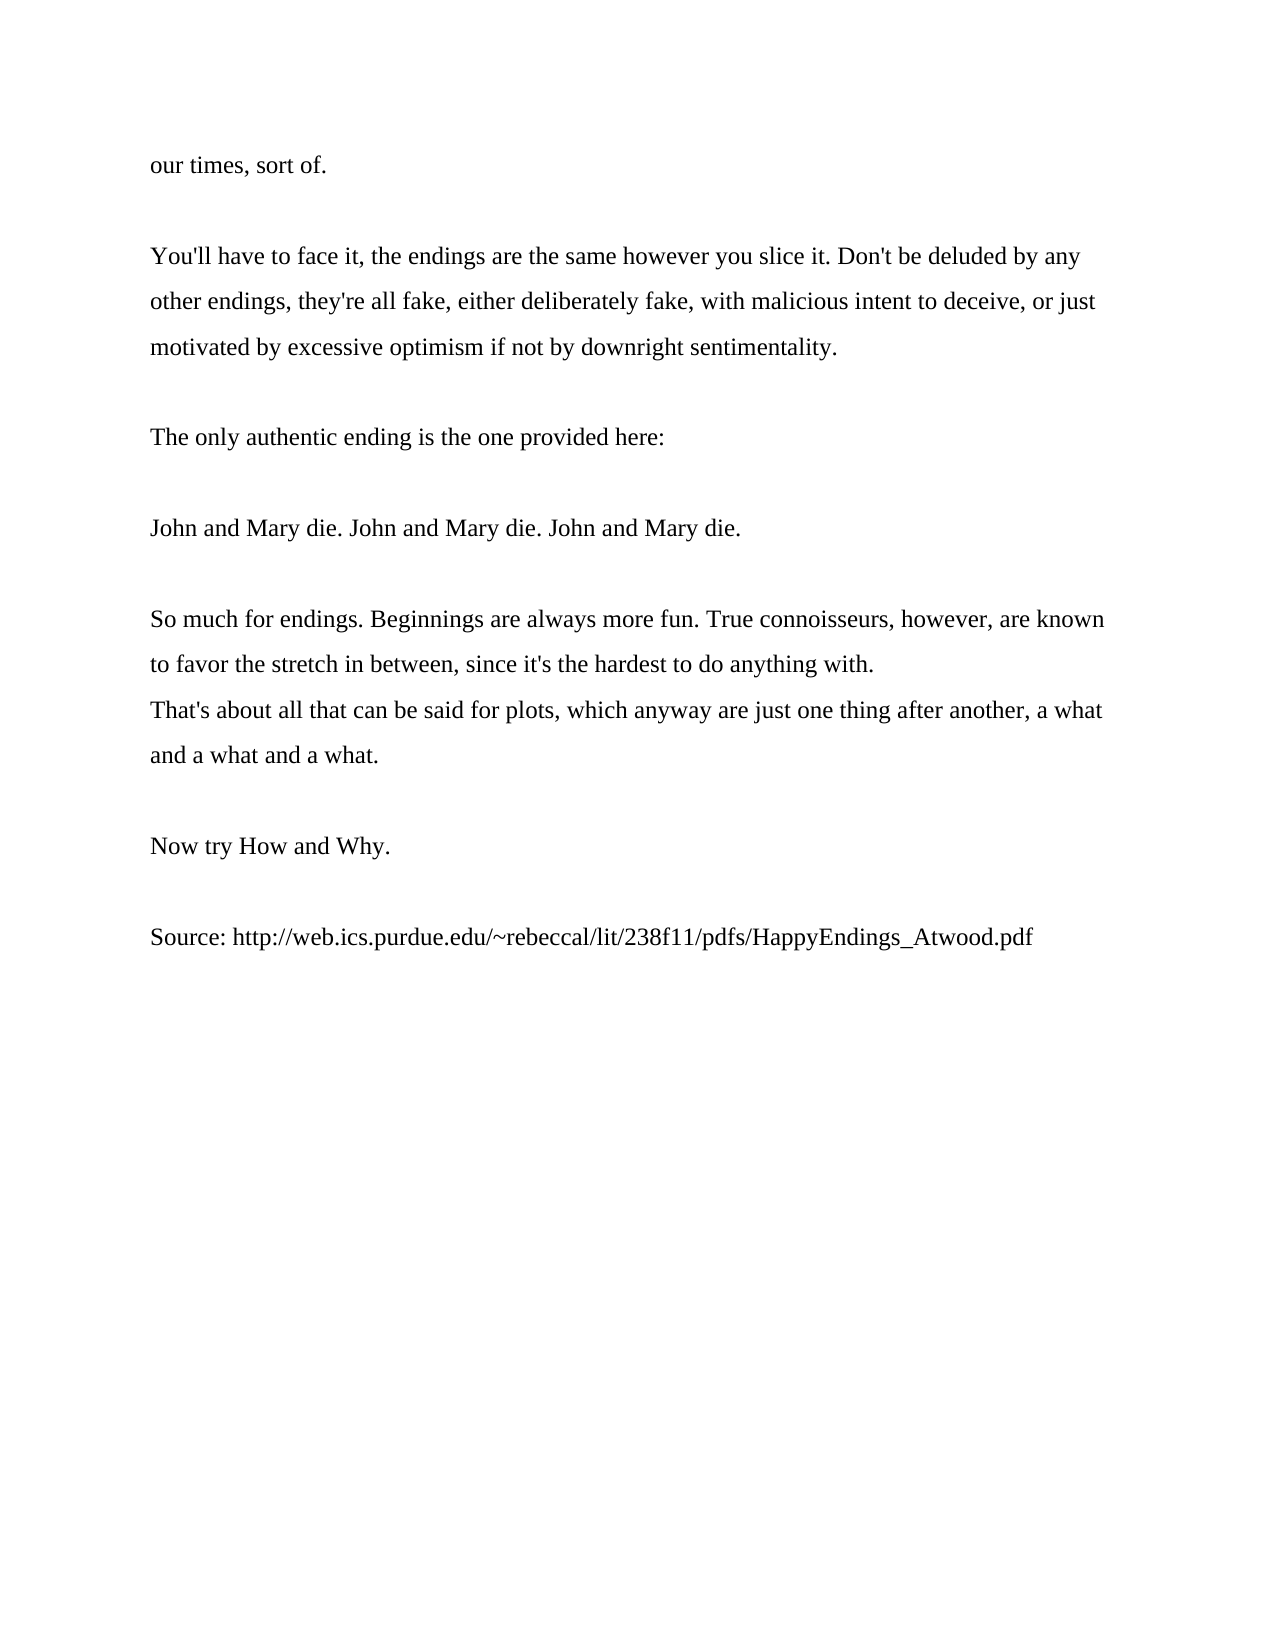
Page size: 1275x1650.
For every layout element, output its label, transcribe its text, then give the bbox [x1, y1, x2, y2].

text other endings, they're all fake, either deliberately fake, with malicious intent to deceive, or just [150, 286, 1125, 315]
text That's about all that can be said for plots, which anyway are just one thing after another, a what [150, 695, 1125, 724]
text our times, sort of. [150, 150, 1125, 179]
text John and Mary die. John and Mary die. John and Mary die. [150, 513, 1125, 542]
text Now try How and Why. [150, 831, 1125, 860]
text to favor the stretch in between, since it's the hardest to do anything with. [150, 649, 1125, 678]
text You'll have to face it, the endings are the same however you slice it. Don't be deluded by any [150, 241, 1125, 269]
text The only authentic ending is the one provided here: [150, 422, 1125, 451]
text Source: http://web.ics.purdue.edu/~rebeccal/lit/238f11/pdfs/HappyEndings_Atwood.pdf [150, 922, 1125, 951]
text and a what and a what. [150, 740, 1125, 769]
text motivated by excessive optimism if not by downright sentimentality. [150, 332, 1125, 360]
text So much for endings. Beginnings are always more fun. True connoisseurs, however, are known [150, 604, 1125, 633]
